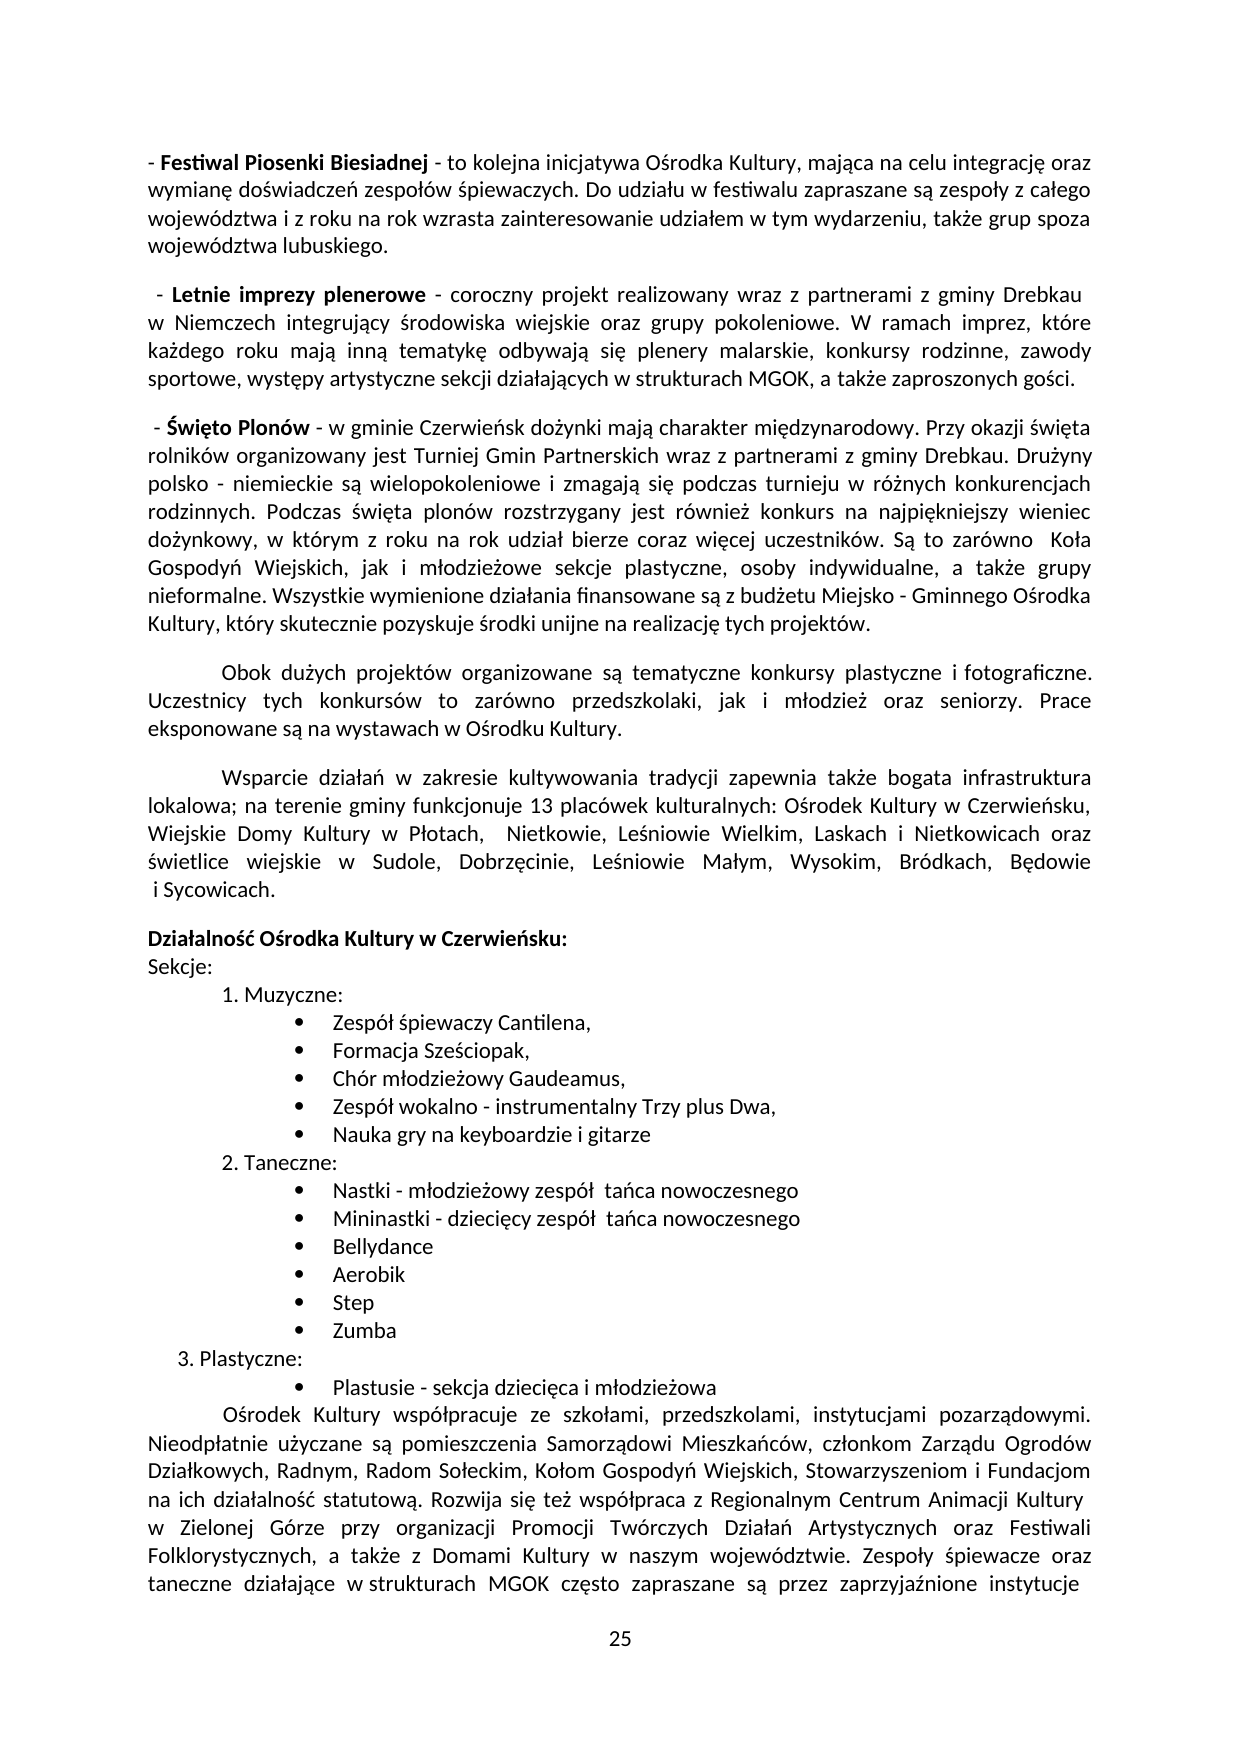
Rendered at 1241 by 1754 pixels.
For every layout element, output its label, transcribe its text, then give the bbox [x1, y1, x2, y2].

list Formacja Sześciopak, [295, 1036, 1093, 1064]
text Działalność Ośrodka Kultury w Czerwieńsku: [148, 924, 1093, 952]
text Wsparcie działań w zakresie kultywowania tradycji zapewnia także bogata infrastruktura lokalowa; na terenie gminy funkcjonuje 13 placówek kulturalnych: Ośrodek Kultury w Czerwieńsku, Wiejskie Domy Kultury w Płotach, Nietkowie, Leśniowie Wielkim, Laskach i Nietkowicach oraz świetlice wiejskie w Sudole, Dobrzęcinie, Leśniowie Małym, Wysokim, Bródkach, Będowie i Sycowicach. [148, 763, 1093, 903]
list Bellydance [295, 1232, 1093, 1261]
list Mininastki - dziecięcy zespół tańca nowoczesnego [295, 1204, 1093, 1232]
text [148, 1401, 1093, 1597]
list Chór młodzieżowy Gaudeamus, [295, 1064, 1093, 1092]
list Nauka gry na keyboardzie i gitarze [295, 1120, 1093, 1148]
list Zespół śpiewaczy Cantilena, [295, 1008, 1093, 1036]
list Zespół wokalno - instrumentalny Trzy plus Dwa, [295, 1092, 1093, 1120]
list Step [295, 1288, 1093, 1317]
text 2. Taneczne: [221, 1148, 1093, 1176]
text - Święto Plonów - w gminie Czerwieńsk dożynki mają charakter międzynarodowy. Przy okazji święta rolników organizowany jest Turniej Gmin Partnerskich wraz z partnerami z gminy Drebkau. Drużyny polsko - niemieckie są wielopokoleniowe i zmagają się podczas turnieju w różnych konkurencjach rodzinnych. Podczas święta plonów rozstrzygany jest również konkurs na najpiękniejszy wieniec dożynkowy, w którym z roku na rok udział bierze coraz więcej uczestników. Są to zarówno Koła Gospodyń Wiejskich, jak i młodzieżowe sekcje plastyczne, osoby indywidualne, a także grupy nieformalne. Wszystkie wymienione działania finansowane są z budżetu Miejsko - Gminnego Ośrodka Kultury, który skutecznie pozyskuje środki unijne na realizację tych projektów. [148, 413, 1093, 638]
text Sekcje: [148, 952, 1093, 980]
list Aerobik [295, 1261, 1093, 1288]
list Zumba [295, 1317, 1093, 1344]
text - Letnie imprezy plenerowe - coroczny projekt realizowany wraz z partnerami z gminy Drebkau w Niemczech integrujący środowiska wiejskie oraz grupy pokoleniowe. W ramach imprez, które każdego roku mają inną tematykę odbywają się plenery malarskie, konkursy rodzinne, zawody sportowe, występy artystyczne sekcji działających w strukturach MGOK, a także zaproszonych gości. [148, 281, 1093, 393]
text 1. Muzyczne: [221, 980, 1093, 1008]
list Nastki - młodzieżowy zespół tańca nowoczesnego [295, 1176, 1093, 1204]
text Obok dużych projektów organizowane są tematyczne konkursy plastyczne i fotograficzne. Uczestnicy tych konkursów to zarówno przedszkolaki, jak i młodzież oraz seniorzy. Prace eksponowane są na wystawach w Ośrodku Kultury. [148, 658, 1093, 742]
text - Festiwal Piosenki Biesiadnej - to kolejna inicjatywa Ośrodka Kultury, mająca na celu integrację oraz wymianę doświadczeń zespołów śpiewaczych. Do udziału w festiwalu zapraszane są zespoły z całego województwa i z roku na rok wzrasta zainteresowanie udziałem w tym wydarzeniu, także grup spoza województwa lubuskiego. [148, 148, 1093, 260]
text 3. Plastyczne: [177, 1344, 1093, 1373]
list Plastusie - sekcja dziecięca i młodzieżowa [295, 1373, 1093, 1401]
